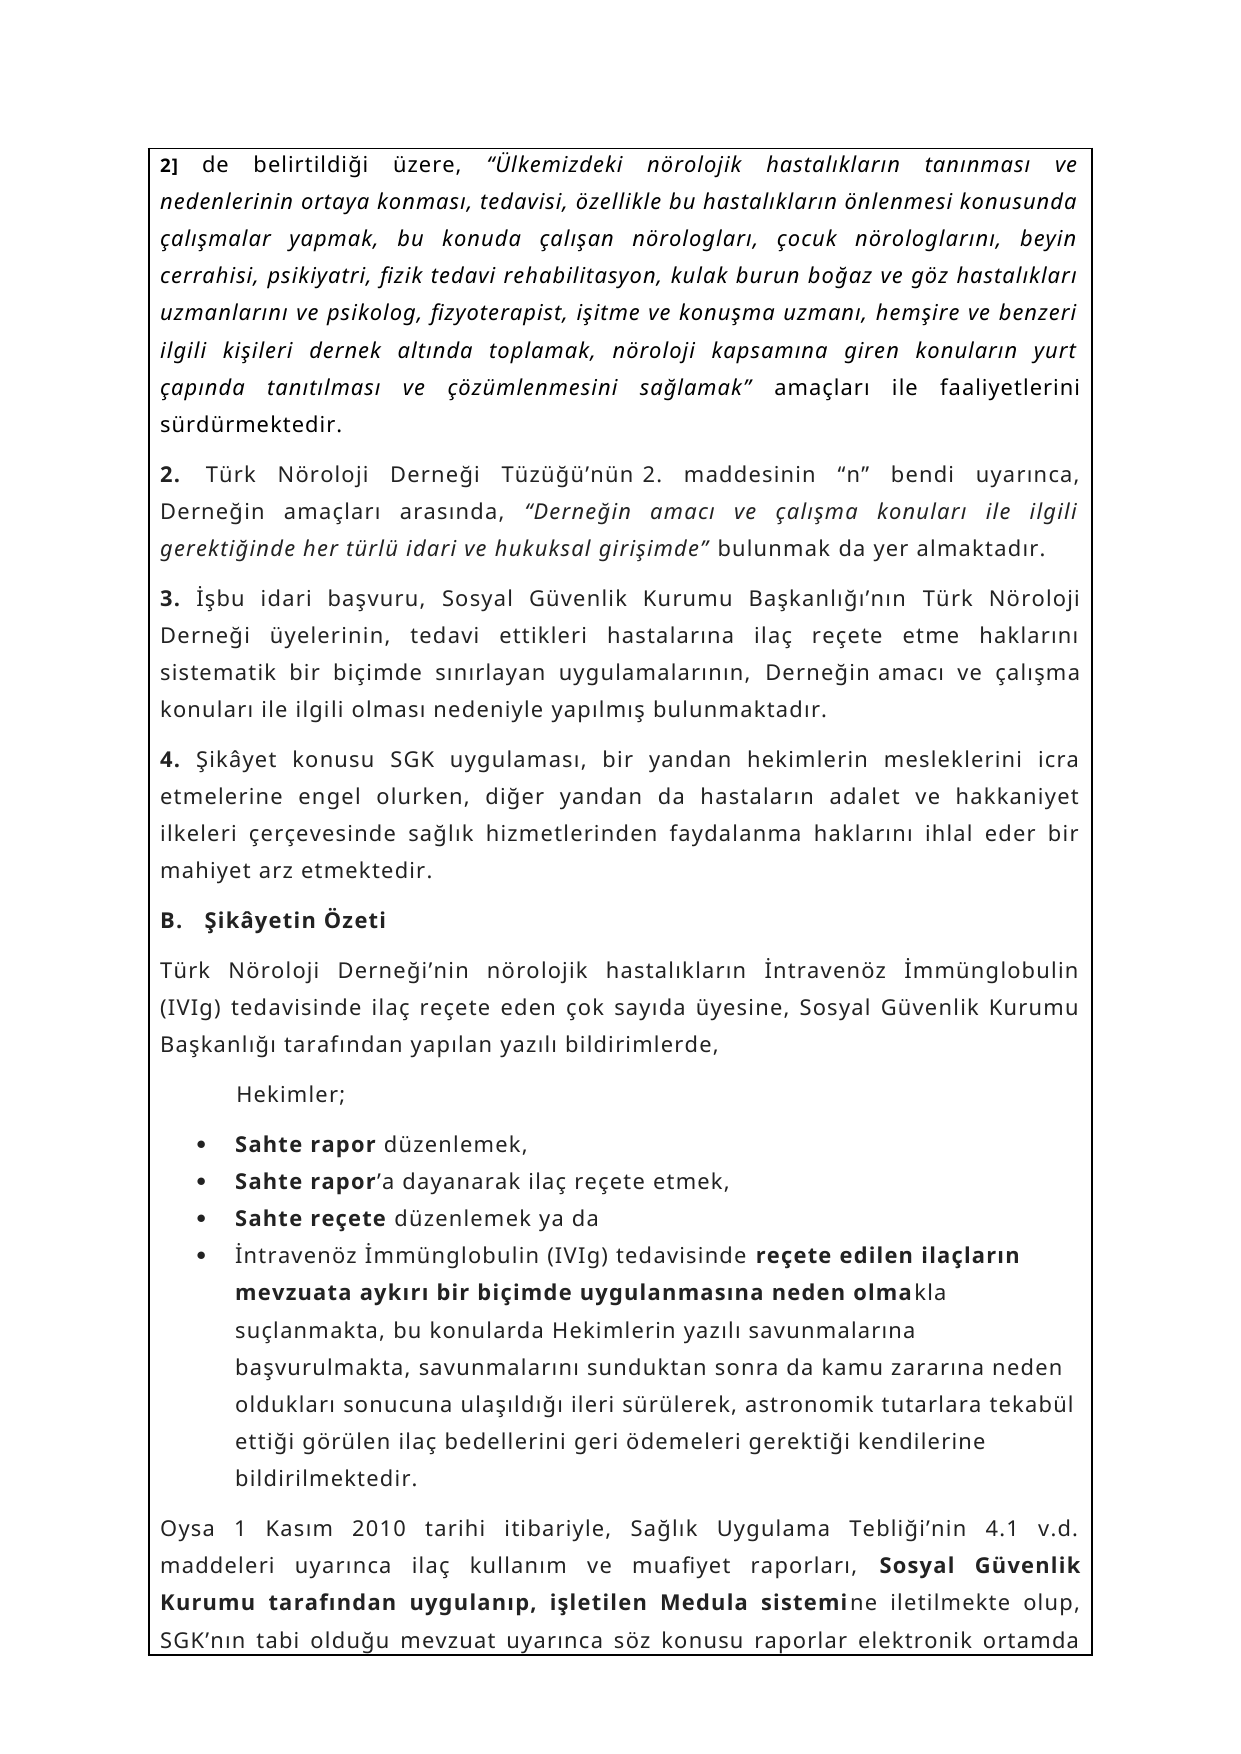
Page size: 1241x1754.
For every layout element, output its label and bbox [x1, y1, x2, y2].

table_cell [150, 149, 1091, 1654]
